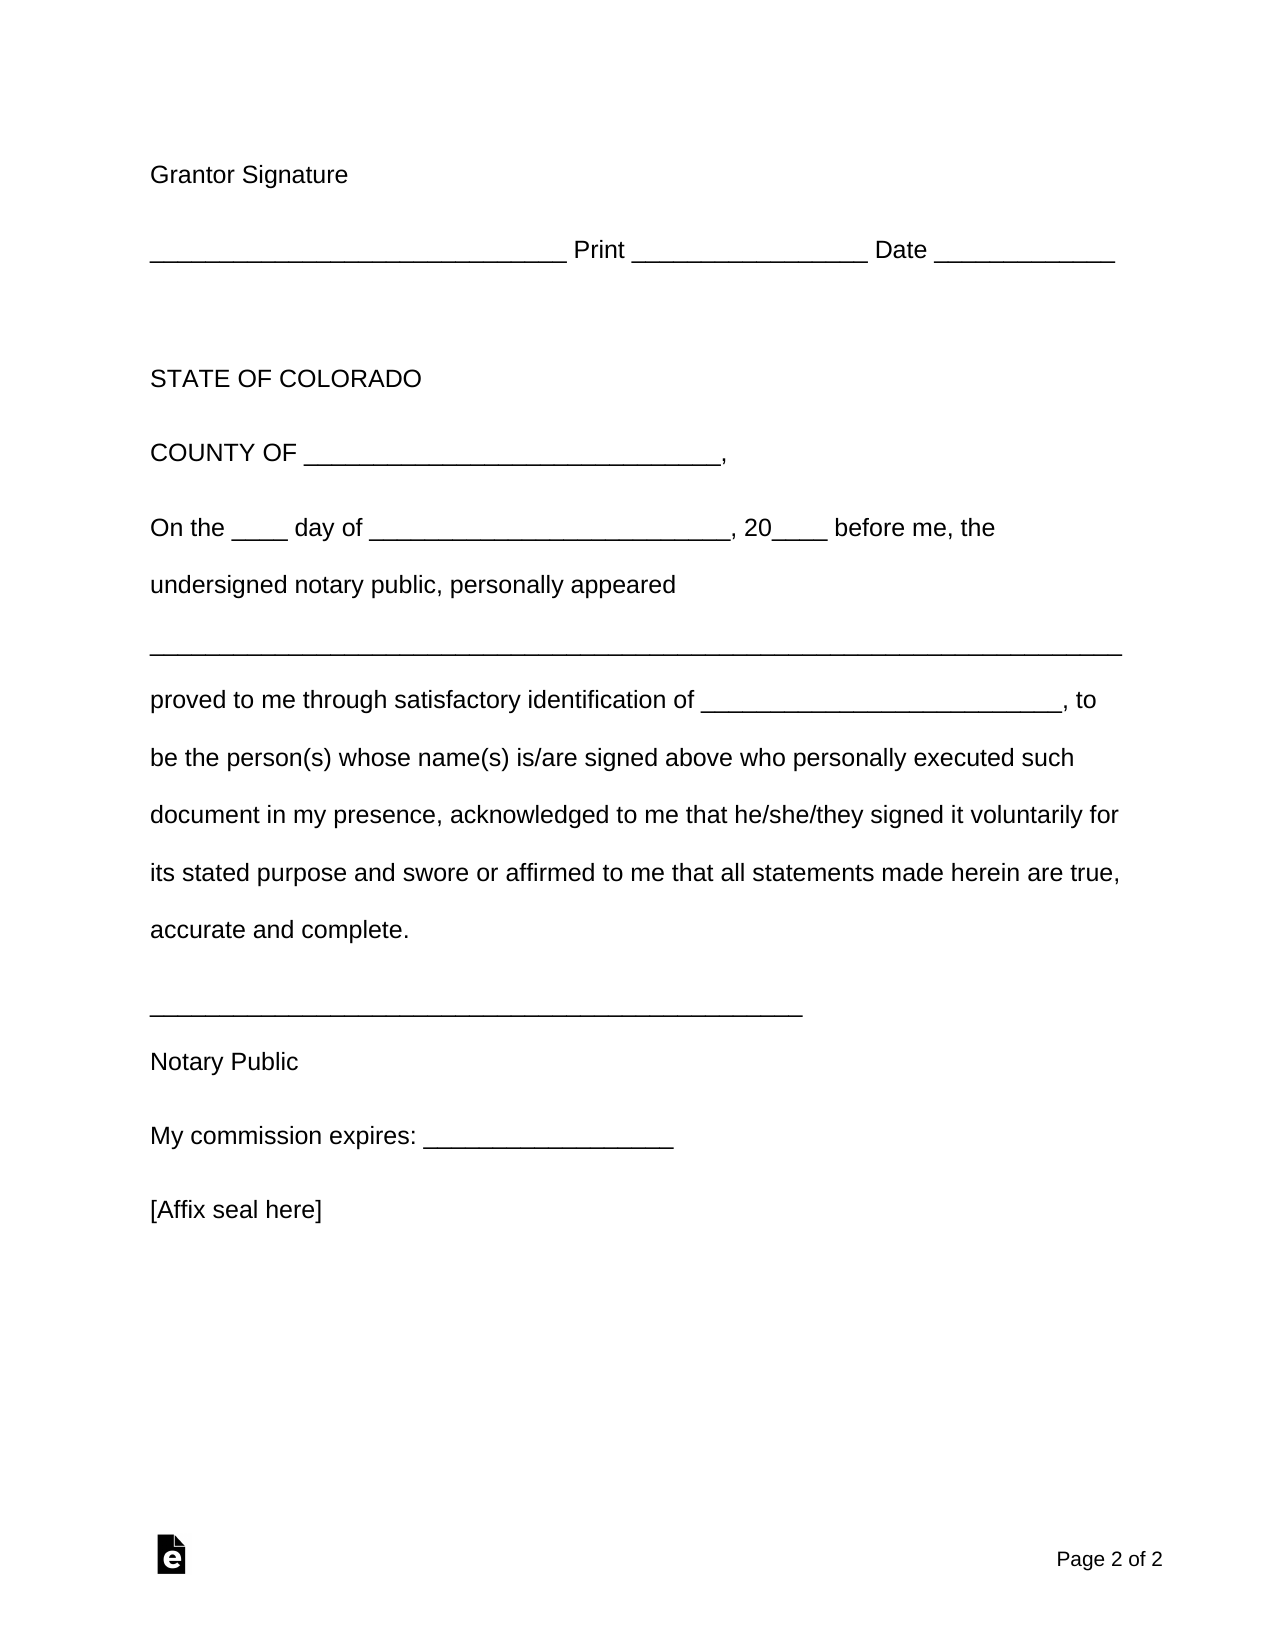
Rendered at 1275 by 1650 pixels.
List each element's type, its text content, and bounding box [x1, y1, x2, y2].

picture [150, 1533, 192, 1575]
text On the ____ day of __________________________, 20____ before me, the undersigned notary public, personally appeared ______________________________________________________________________ proved to me through satisfactory identification of __________________________, to be the person(s) whose name(s) is/are signed above who personally executed such document in my presence, acknowledged to me that he/she/they signed it voluntarily for its stated purpose and swore or affirmed to me that all statements made herein are true, accurate and complete. [150, 512, 1125, 944]
text COUNTY OF ______________________________, [150, 438, 1125, 467]
text My commission expires: __________________ [150, 1121, 1125, 1149]
text [Affix seal here] [150, 1195, 1125, 1224]
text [150, 235, 1125, 319]
text STATE OF COLORADO [150, 364, 1125, 393]
text _______________________________________________ Notary Public [150, 989, 1125, 1075]
text Grantor Signature [150, 103, 1125, 189]
